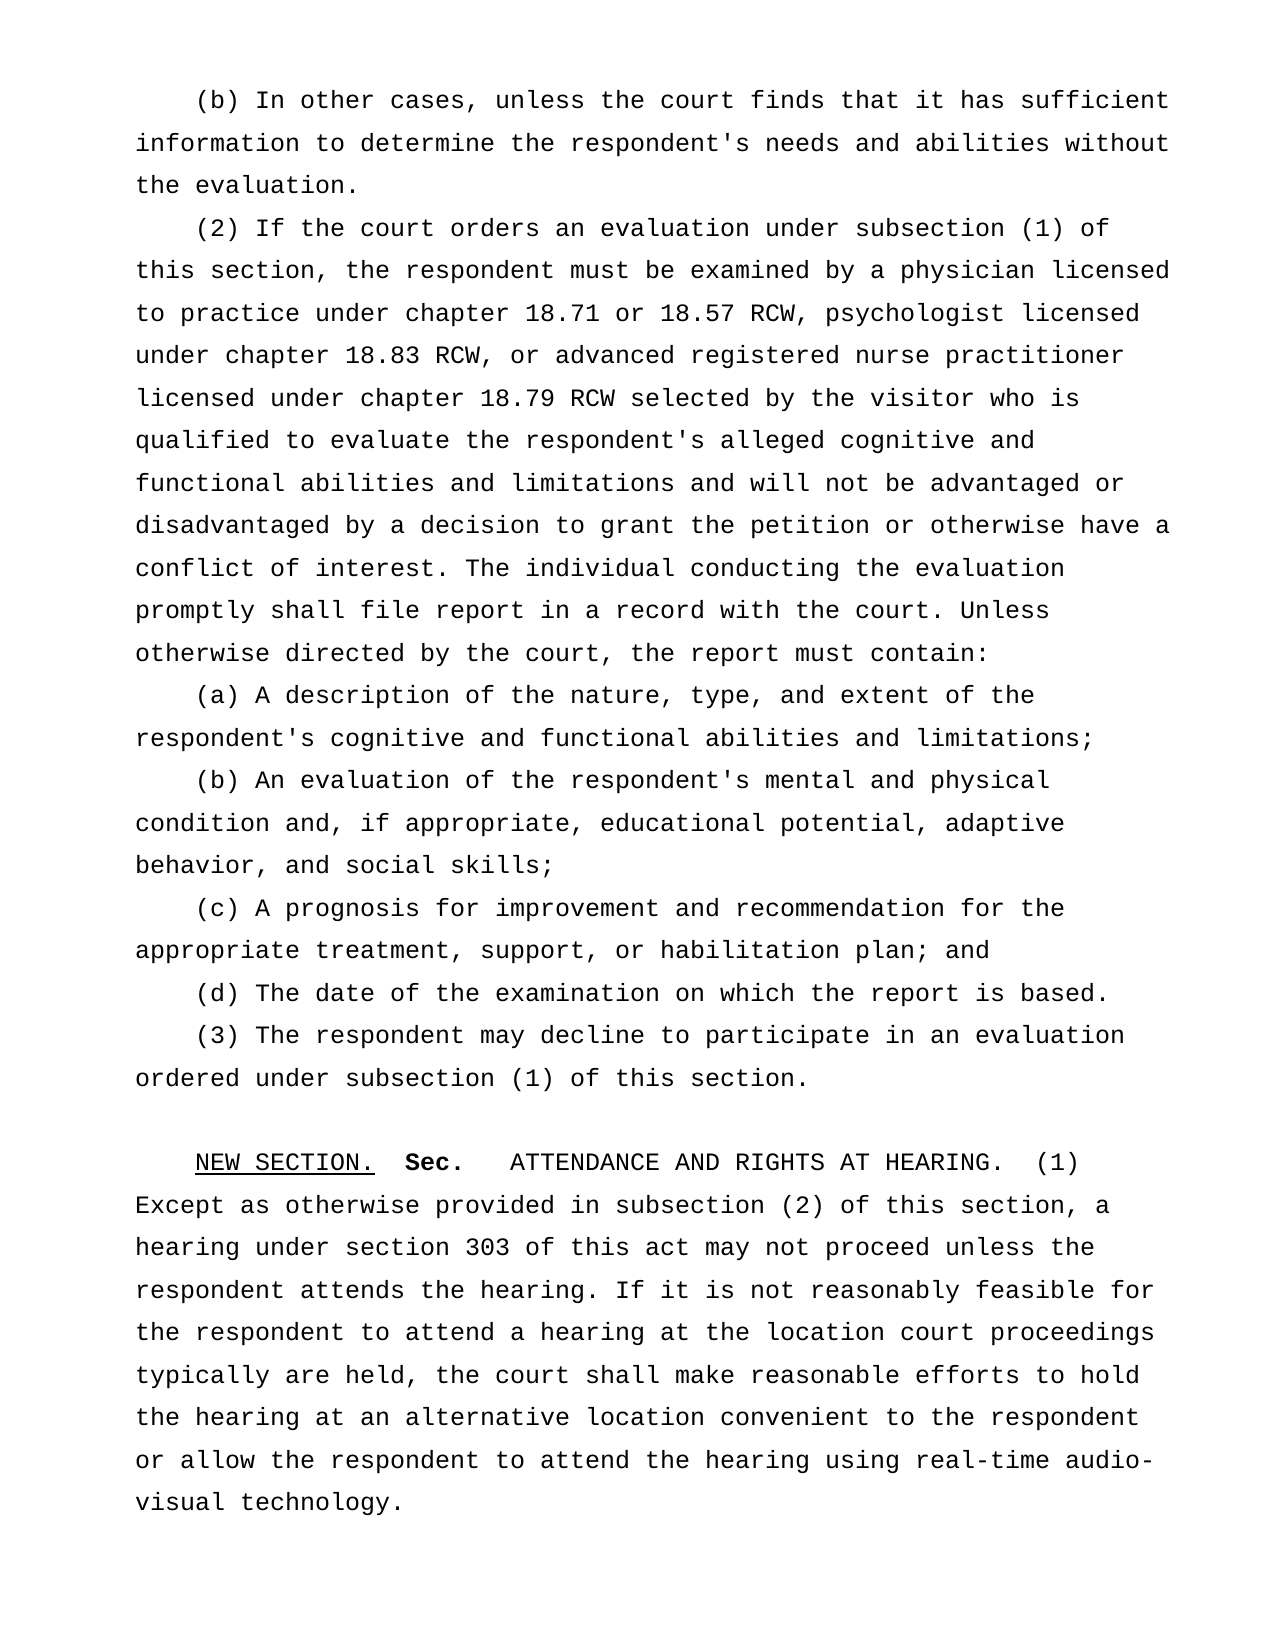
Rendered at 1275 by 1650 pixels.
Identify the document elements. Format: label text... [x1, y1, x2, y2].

text (a) A description of the nature, type, and extent of the respondent's cognitive and functional abilities and limitations; [135, 670, 1170, 755]
text (3) The respondent may decline to participate in an evaluation ordered under subsection (1) of this section. [135, 1010, 1170, 1095]
text NEW SECTION. Sec. ATTENDANCE AND RIGHTS AT HEARING. (1) Except as otherwise provided in subsection (2) of this section, a hearing under section 303 of this act may not proceed unless the respondent attends the hearing. If it is not reasonably feasible for the respondent to attend a hearing at the location court proceedings typically are held, the court shall make reasonable efforts to hold the hearing at an alternative location convenient to the respondent or allow the respondent to attend the hearing using real-time audio-visual technology. [135, 1137, 1170, 1519]
text (c) A prognosis for improvement and recommendation for the appropriate treatment, support, or habilitation plan; and [135, 882, 1170, 967]
text (2) If the court orders an evaluation under subsection (1) of this section, the respondent must be examined by a physician licensed to practice under chapter 18.71 or 18.57 RCW, psychologist licensed under chapter 18.83 RCW, or advanced registered nurse practitioner licensed under chapter 18.79 RCW selected by the visitor who is qualified to evaluate the respondent's alleged cognitive and functional abilities and limitations and will not be advantaged or disadvantaged by a decision to grant the petition or otherwise have a conflict of interest. The individual conducting the evaluation promptly shall file report in a record with the court. Unless otherwise directed by the court, the report must contain: [135, 202, 1170, 670]
text (b) In other cases, unless the court finds that it has sufficient information to determine the respondent's needs and abilities without the evaluation. [135, 75, 1170, 202]
text (d) The date of the examination on which the report is based. [135, 967, 1170, 1010]
text (b) An evaluation of the respondent's mental and physical condition and, if appropriate, educational potential, adaptive behavior, and social skills; [135, 755, 1170, 882]
